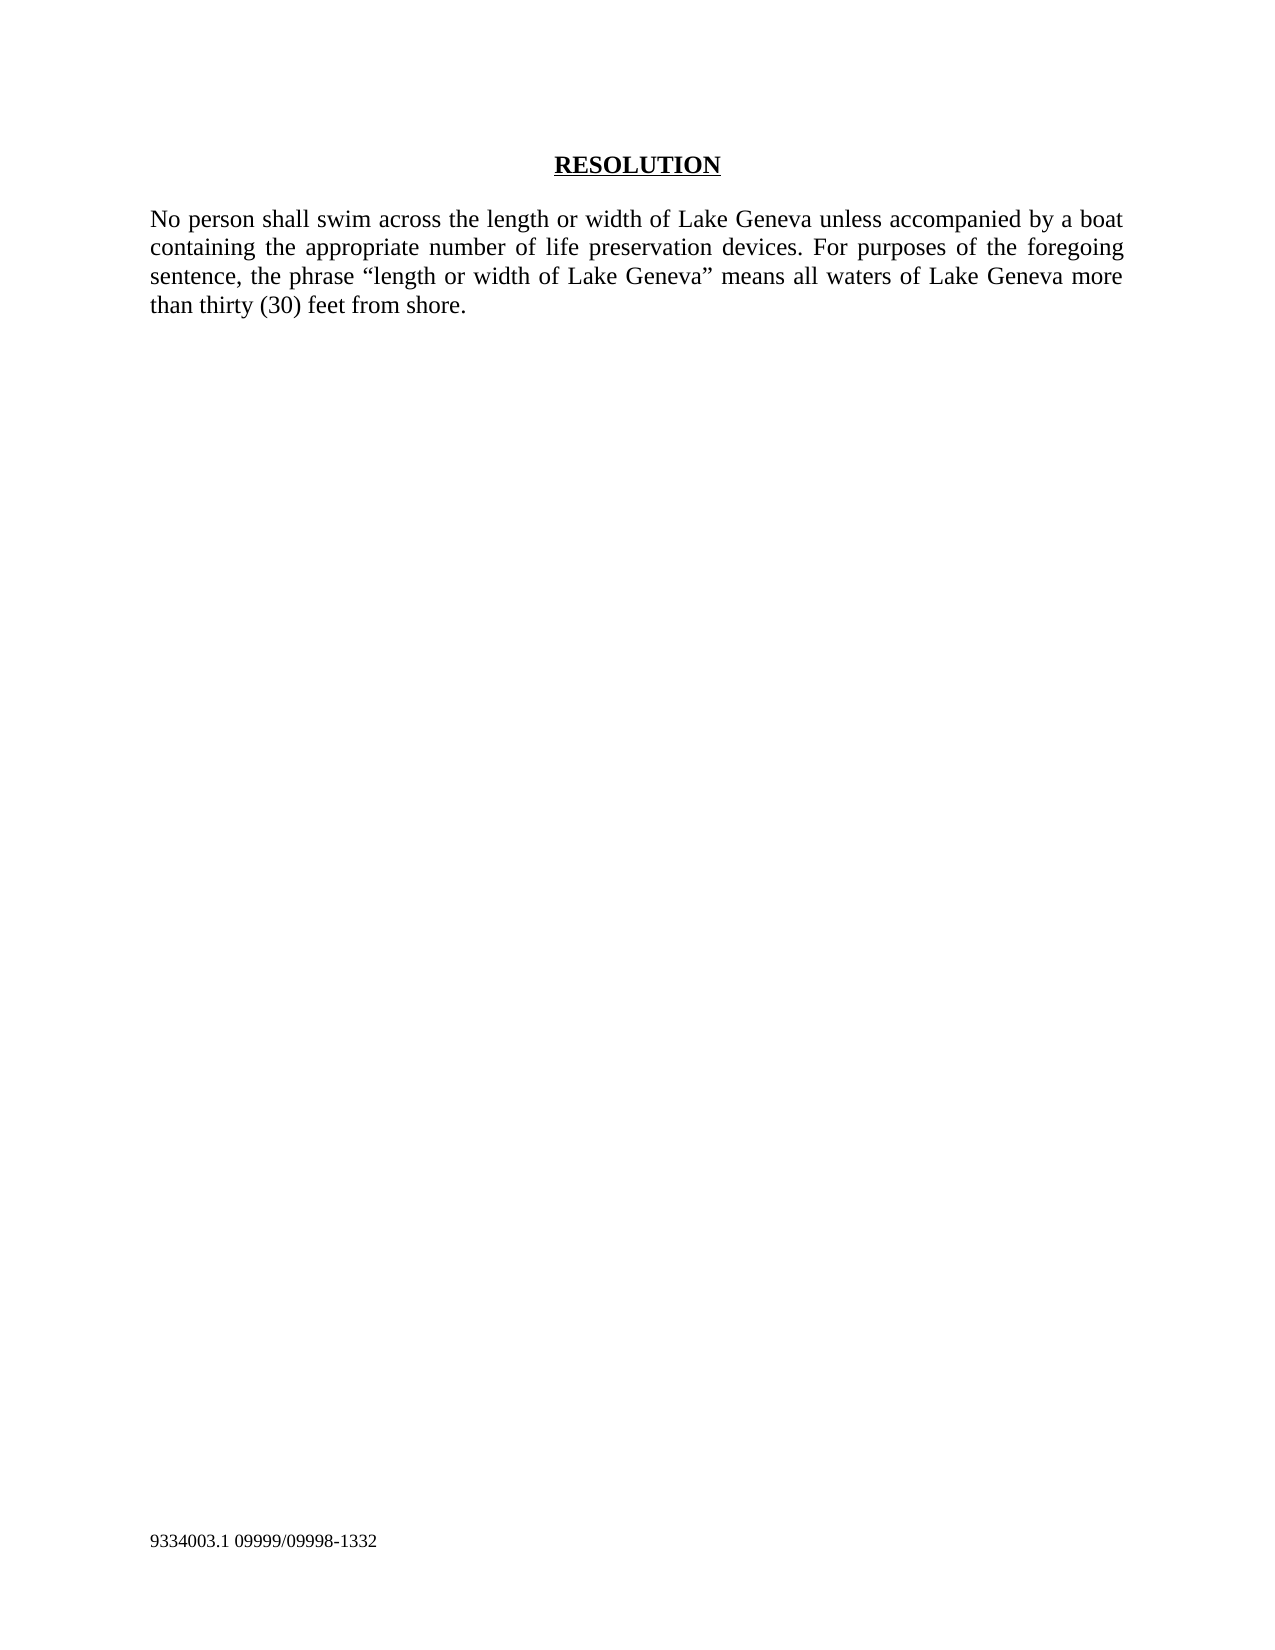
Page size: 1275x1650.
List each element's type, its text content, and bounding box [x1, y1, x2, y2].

text No person shall swim across the length or width of Lake Geneva unless accompanied by a boat containing the appropriate number of life preservation devices. For purposes of the foregoing sentence, the phrase “length or width of Lake Geneva” means all waters of Lake Geneva more than thirty (30) feet from shore. [150, 204, 1125, 319]
text RESOLUTION [150, 150, 1125, 179]
